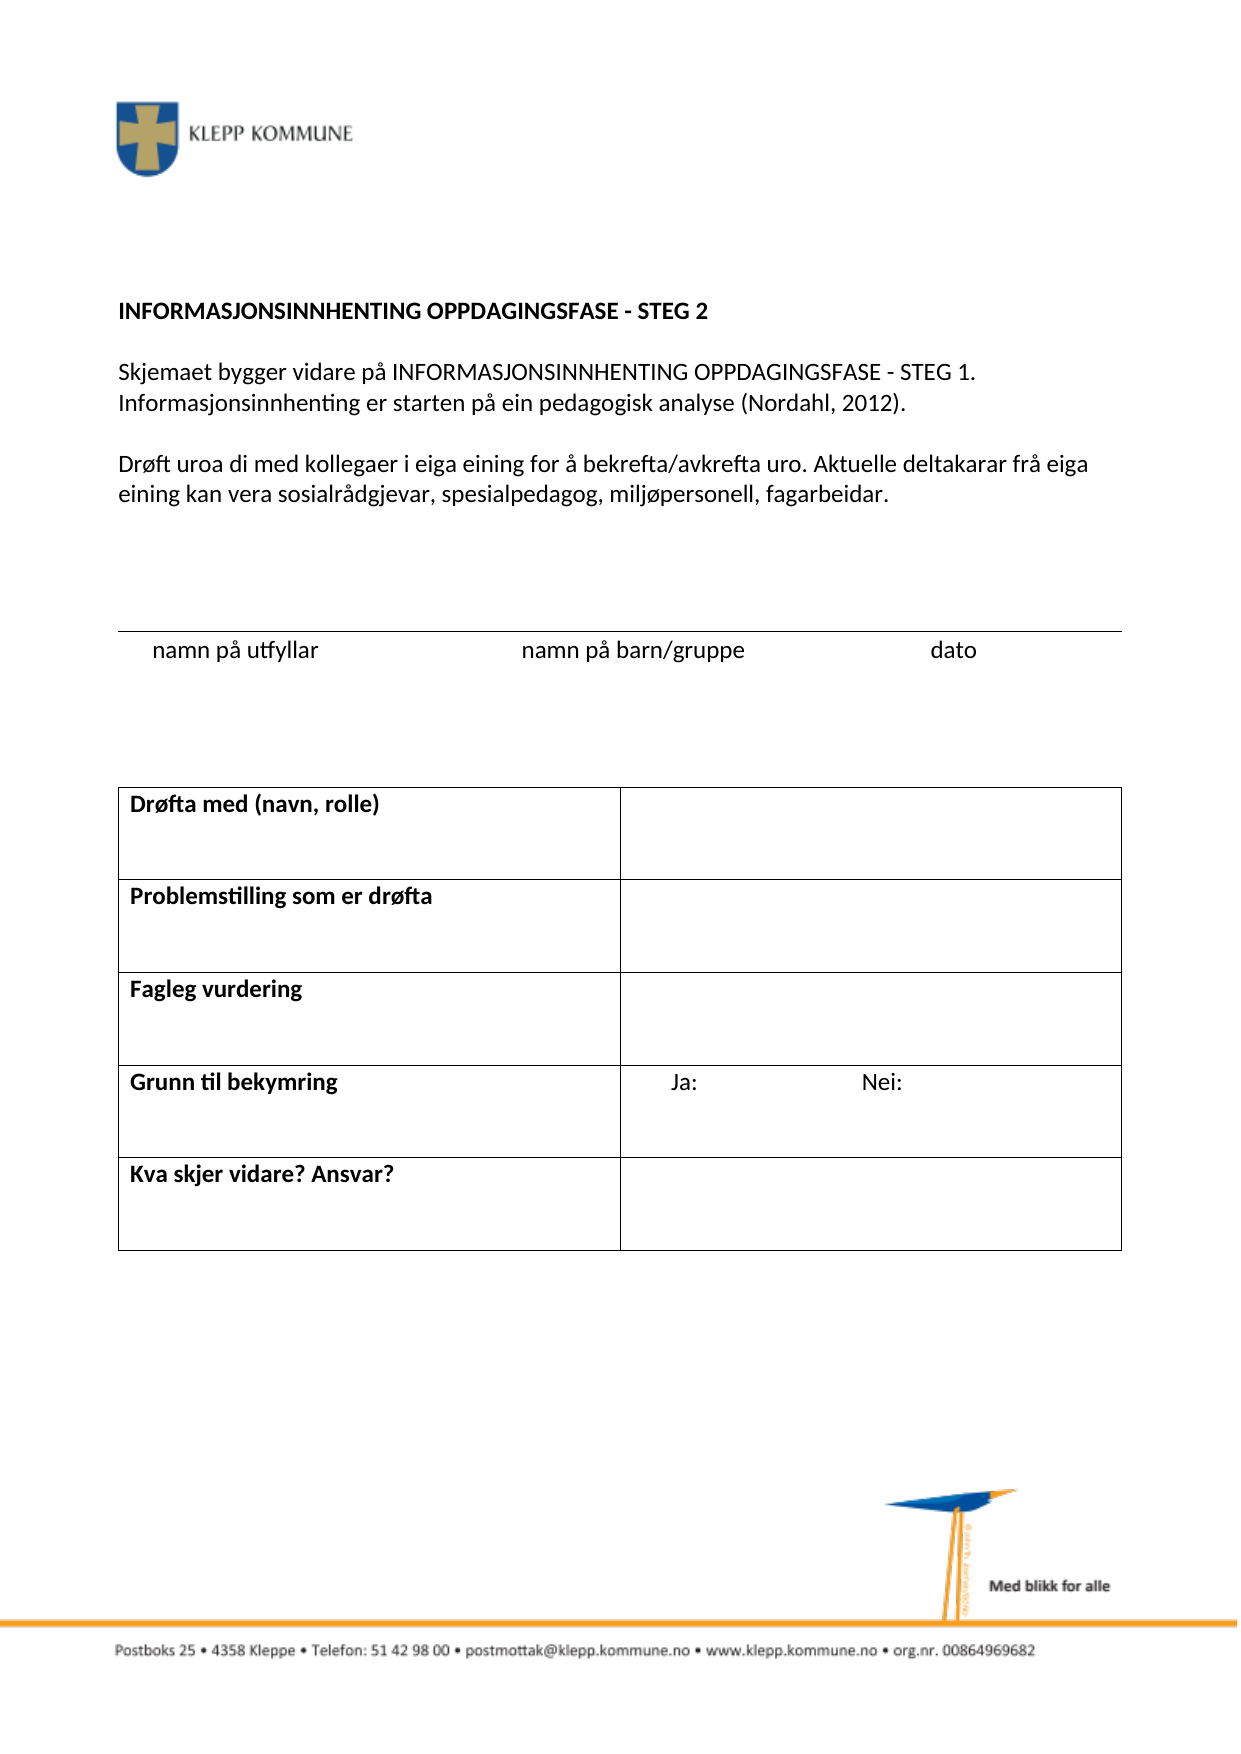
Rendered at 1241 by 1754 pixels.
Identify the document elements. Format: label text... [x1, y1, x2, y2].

table_cell Fagleg vurdering [119, 973, 620, 1064]
table_cell [621, 880, 1121, 972]
table_cell Grunn til bekymring [119, 1066, 620, 1157]
table_cell Problemstilling som er drøfta [119, 880, 620, 972]
table_cell Ja: Nei: [621, 1066, 1121, 1157]
table_cell [621, 1158, 1121, 1250]
text INFORMASJONSINNHENTING OPPDAGINGSFASE - STEG 2 [118, 295, 1122, 326]
text Informasjonsinnhenting er starten på ein pedagogisk analyse (Nordahl, 2012). [118, 387, 1122, 417]
table_header [621, 788, 1121, 879]
table_cell [621, 973, 1121, 1064]
table_header Drøfta med (navn, rolle) [119, 788, 620, 879]
text Drøft uroa di med kollegaer i eiga eining for å bekrefta/avkrefta uro. Aktuelle deltakarar frå eiga eining kan vera sosialrådgjevar, spesialpedagog, miljøpersonell, fagarbeidar. [118, 448, 1122, 509]
text namn på utfyllar namn på barn/gruppe dato [118, 632, 1122, 665]
text Skjemaet bygger vidare på INFORMASJONSINNHENTING OPPDAGINGSFASE - STEG 1. [118, 356, 1122, 387]
table_cell Kva skjer vidare? Ansvar? [119, 1158, 620, 1250]
